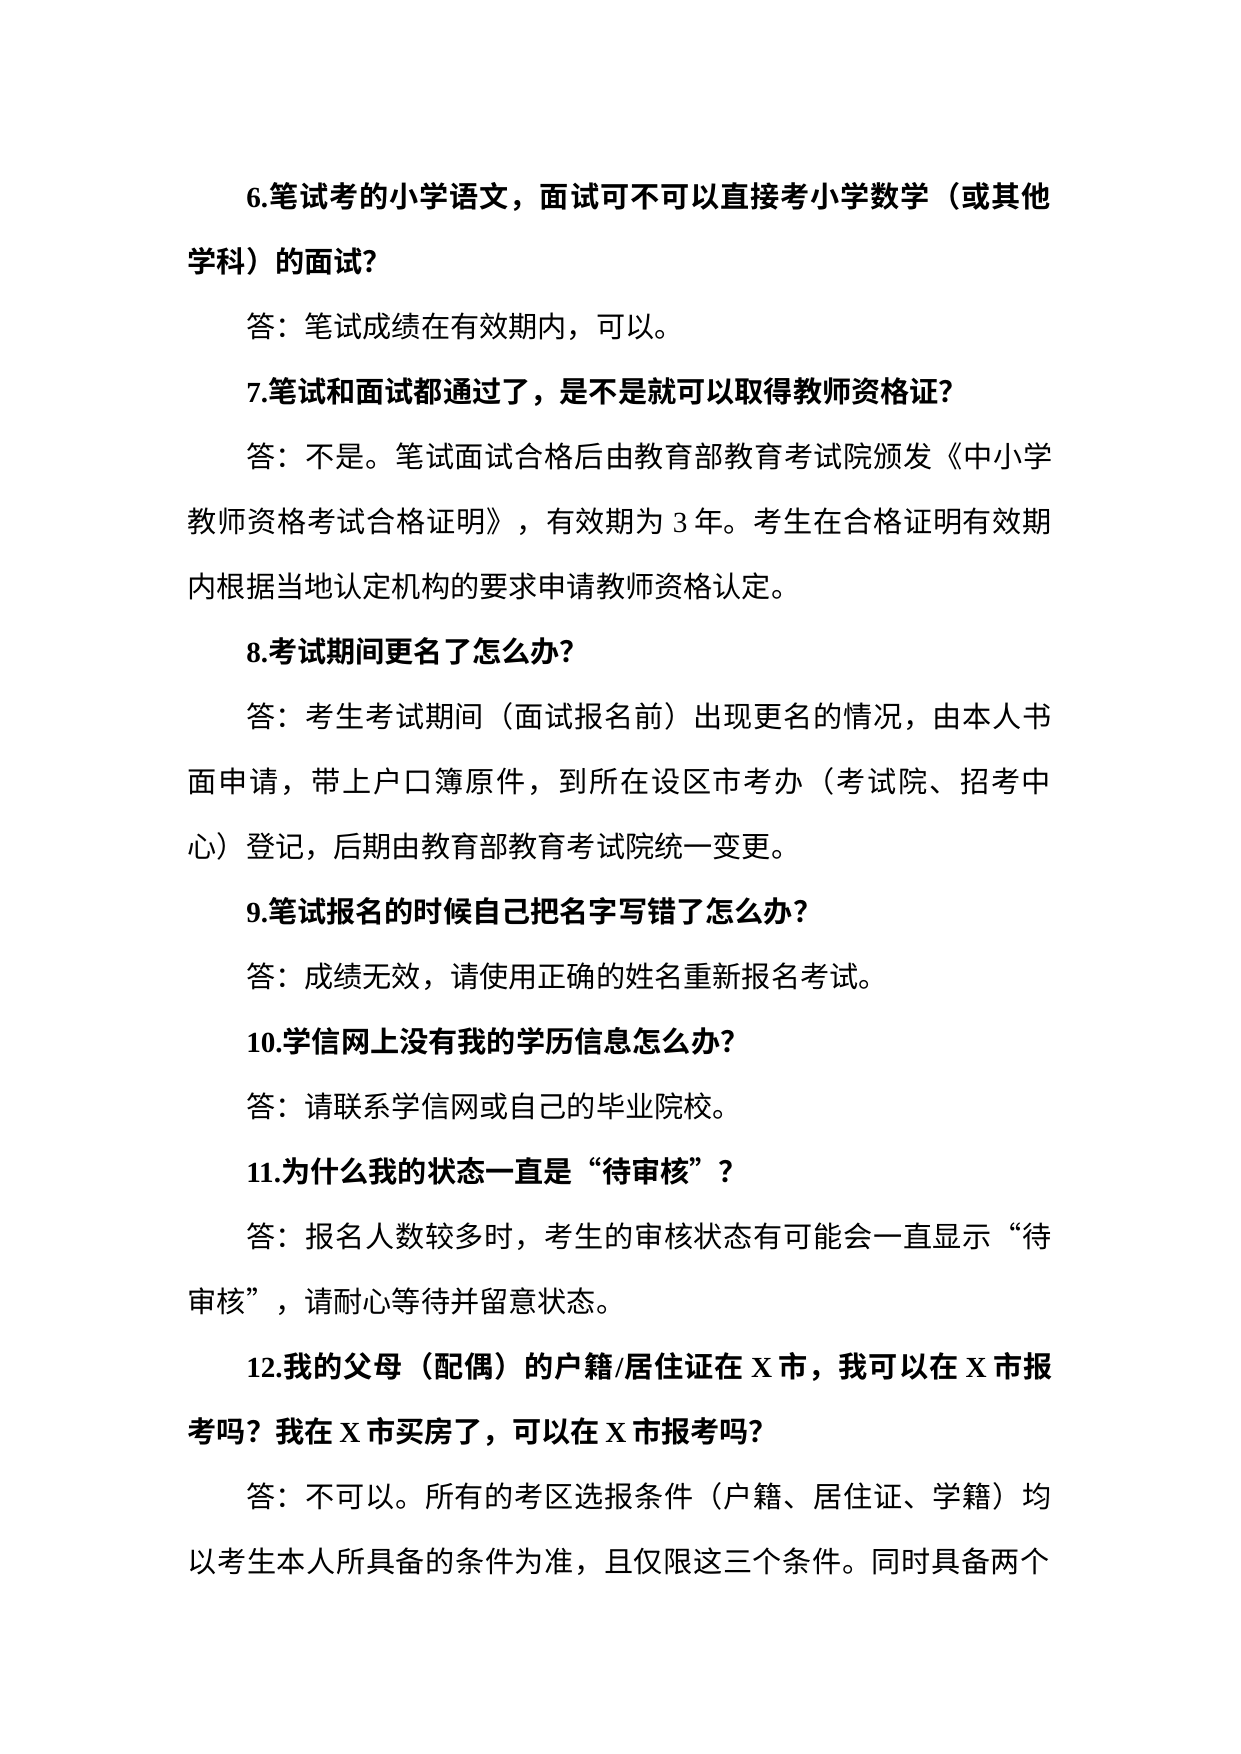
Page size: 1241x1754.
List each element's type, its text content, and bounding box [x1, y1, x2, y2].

text 答：不是。笔试面试合格后由教育部教育考试院颁发《中小学教师资格考试合格证明》，有效期为3年。考生在合格证明有效期内根据当地认定机构的要求申请教师资格认定。 [187, 422, 1053, 617]
text 7.笔试和面试都通过了，是不是就可以取得教师资格证？ [187, 357, 1053, 422]
text 答：成绩无效，请使用正确的姓名重新报名考试。 [187, 942, 1053, 1007]
text 答：报名人数较多时，考生的审核状态有可能会一直显示“待审核”，请耐心等待并留意状态。 [187, 1202, 1053, 1332]
text 答：请联系学信网或自己的毕业院校。 [187, 1072, 1053, 1137]
text 8.考试期间更名了怎么办？ [187, 617, 1053, 682]
text 答：考生考试期间（面试报名前）出现更名的情况，由本人书面申请，带上户口簿原件，到所在设区市考办（考试院、招考中心）登记，后期由教育部教育考试院统一变更。 [187, 682, 1053, 877]
text 答：笔试成绩在有效期内，可以。 [187, 292, 1053, 357]
text 6.笔试考的小学语文，面试可不可以直接考小学数学（或其他学科）的面试？ [187, 162, 1053, 292]
text 12.我的父母（配偶）的户籍/居住证在X市，我可以在X市报考吗？我在X市买房了，可以在X市报考吗？ [187, 1332, 1053, 1462]
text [187, 1462, 1053, 1592]
text 9.笔试报名的时候自己把名字写错了怎么办？ [187, 877, 1053, 942]
text 11.为什么我的状态一直是“待审核”？ [187, 1137, 1053, 1202]
text 10.学信网上没有我的学历信息怎么办？ [187, 1007, 1053, 1072]
